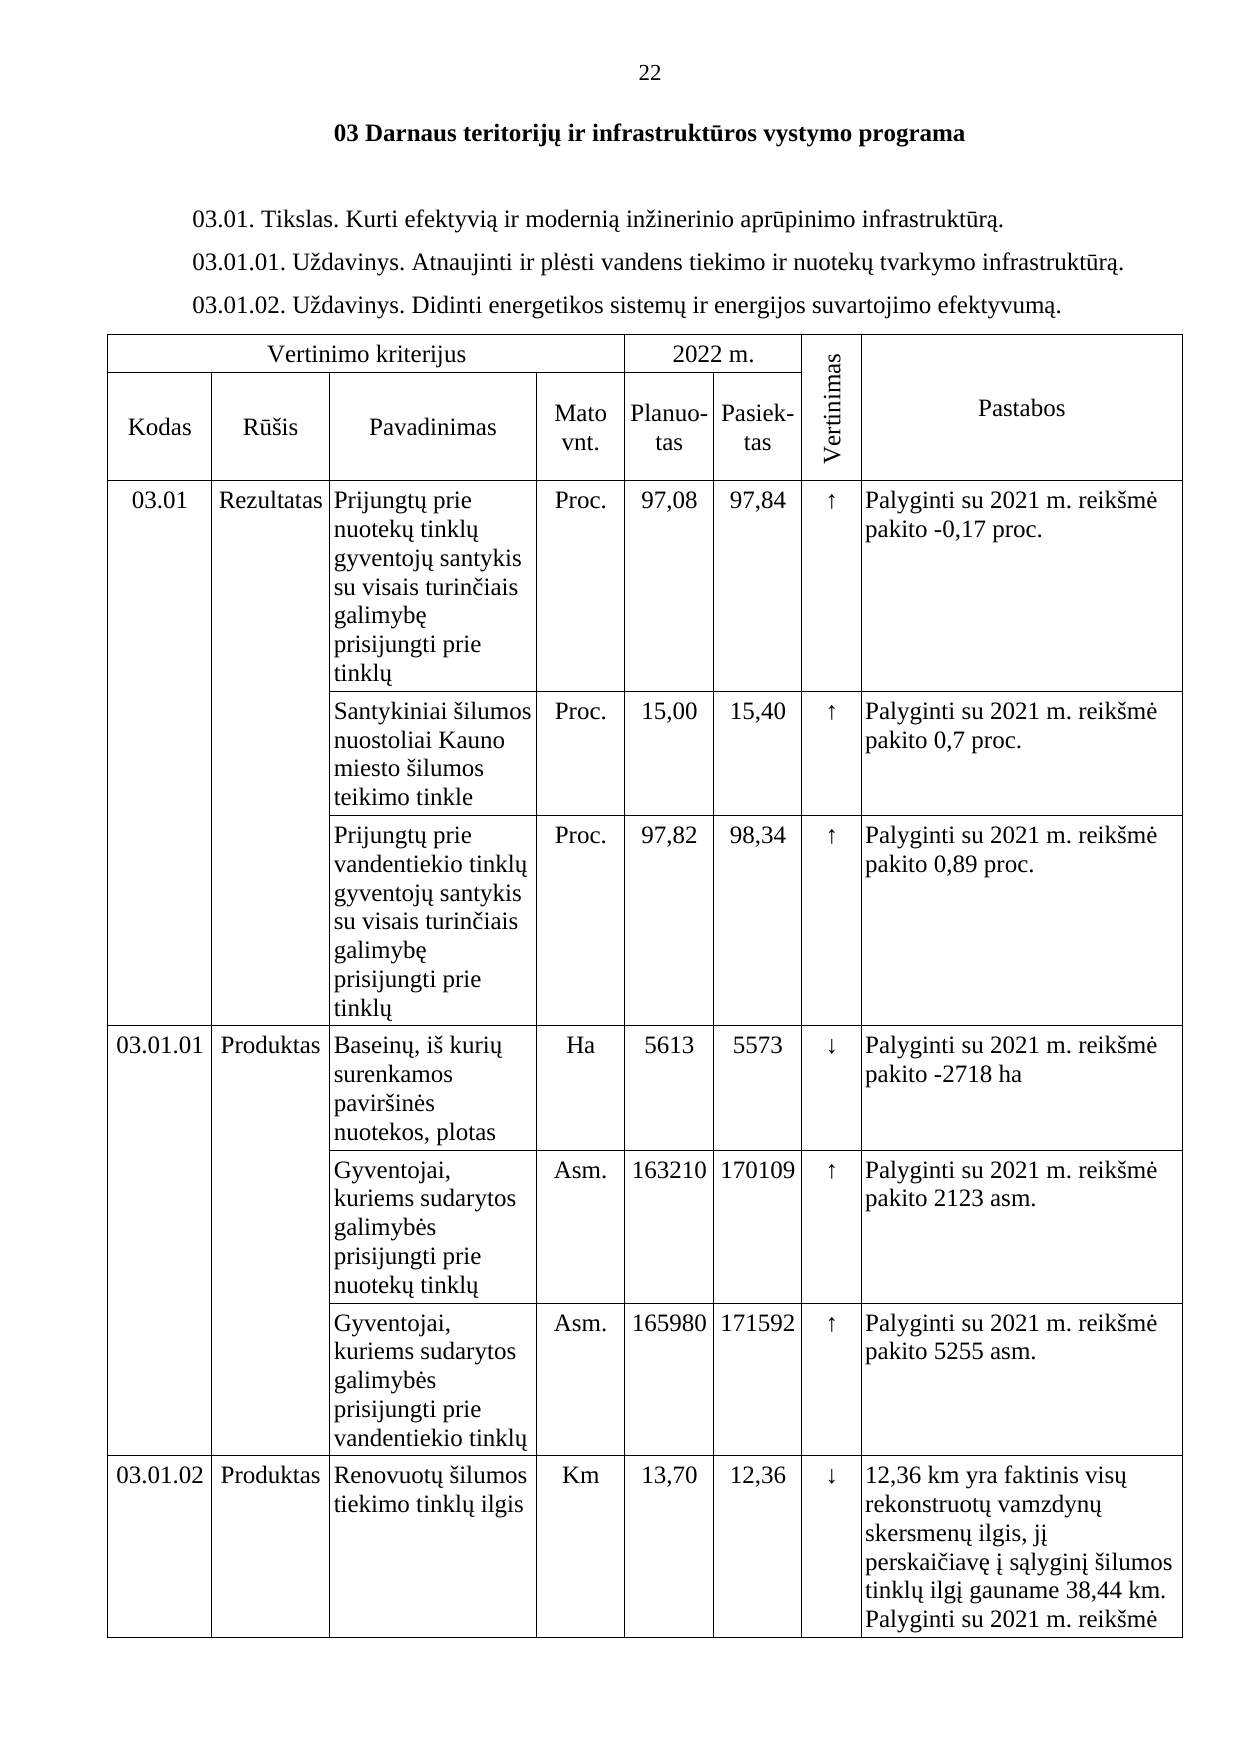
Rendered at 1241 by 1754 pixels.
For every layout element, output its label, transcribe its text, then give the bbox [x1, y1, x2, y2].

table_cell ↑ [802, 1304, 861, 1455]
table_cell ↓ [802, 1026, 861, 1149]
table_cell Ha [537, 1026, 624, 1149]
table_cell 98,34 [714, 816, 801, 1025]
table_cell Prijungtų prie vandentiekio tinklų gyventojų santykis su visais turinčiais galimybę prisijungti prie tinklų [330, 816, 536, 1025]
table_header Vertinimas [802, 335, 861, 480]
table_cell ↓ [802, 1456, 861, 1637]
table_cell 03.01 [108, 481, 211, 1025]
table_cell Produktas [212, 1456, 329, 1637]
table_header Vertinimo kriterijus [108, 335, 624, 372]
table_cell 170109 [714, 1151, 801, 1302]
table_cell ↑ [802, 692, 861, 815]
table_cell Palyginti su 2021 m. reikšmė pakito 0,89 proc. [862, 816, 1182, 1025]
table_cell Prijungtų prie nuotekų tinklų gyventojų santykis su visais turinčiais galimybę prisijungti prie tinklų [330, 481, 536, 691]
table_cell Kodas [108, 373, 211, 480]
table_cell 03.01.01 [108, 1026, 211, 1455]
table_cell Mato vnt. [537, 373, 624, 480]
table_cell ↑ [802, 1151, 861, 1302]
table_cell Asm. [537, 1304, 624, 1455]
table_cell ↑ [802, 816, 861, 1025]
table_cell ↑ [802, 481, 861, 691]
table_cell Proc. [537, 481, 624, 691]
table_cell 15,00 [625, 692, 713, 815]
text 03.01.02. Uždavinys. Didinti energetikos sistemų ir energijos suvartojimo efektyvumą. [118, 291, 1181, 319]
table_cell 97,84 [714, 481, 801, 691]
table_cell Km [537, 1456, 624, 1637]
table_cell Pasiek-tas [714, 373, 801, 480]
text 03.01.01. Uždavinys. Atnaujinti ir plėsti vandens tiekimo ir nuotekų tvarkymo infrastruktūrą. [118, 247, 1181, 276]
table_cell 165980 [625, 1304, 713, 1455]
table_cell 97,82 [625, 816, 713, 1025]
table_cell Produktas [212, 1026, 329, 1455]
table_cell Pavadinimas [330, 373, 536, 480]
table_header Pastabos [862, 335, 1182, 480]
table_cell 12,36 [714, 1456, 801, 1637]
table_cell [862, 1456, 1182, 1637]
table_cell Palyginti su 2021 m. reikšmė pakito -2718 ha [862, 1026, 1182, 1149]
table_cell Santykiniai šilumos nuostoliai Kauno miesto šilumos teikimo tinkle [330, 692, 536, 815]
table_cell Palyginti su 2021 m. reikšmė pakito 2123 asm. [862, 1151, 1182, 1302]
table_cell 163210 [625, 1151, 713, 1302]
table_cell Proc. [537, 692, 624, 815]
table_cell Baseinų, iš kurių surenkamos paviršinės nuotekos, plotas [330, 1026, 536, 1149]
table_cell Rezultatas [212, 481, 329, 1025]
table_cell Planuo-tas [625, 373, 713, 480]
table_header 2022 m. [625, 335, 801, 372]
table_cell Renovuotų šilumos tiekimo tinklų ilgis [330, 1456, 536, 1637]
table_cell Asm. [537, 1151, 624, 1302]
table_cell 5573 [714, 1026, 801, 1149]
text 03 Darnaus teritorijų ir infrastruktūros vystymo programa [118, 118, 1181, 147]
table_cell 5613 [625, 1026, 713, 1149]
table_cell 171592 [714, 1304, 801, 1455]
table_cell 15,40 [714, 692, 801, 815]
table_cell Proc. [537, 816, 624, 1025]
table_cell Palyginti su 2021 m. reikšmė pakito 0,7 proc. [862, 692, 1182, 815]
table_cell 03.01.02 [108, 1456, 211, 1637]
text 03.01. Tikslas. Kurti efektyvią ir modernią inžinerinio aprūpinimo infrastruktūrą. [118, 204, 1181, 233]
table_cell Palyginti su 2021 m. reikšmė pakito 5255 asm. [862, 1304, 1182, 1455]
table_cell Gyventojai, kuriems sudarytos galimybės prisijungti prie nuotekų tinklų [330, 1151, 536, 1302]
table_cell Rūšis [212, 373, 329, 480]
table_cell 13,70 [625, 1456, 713, 1637]
table_cell 97,08 [625, 481, 713, 691]
table_cell Gyventojai, kuriems sudarytos galimybės prisijungti prie vandentiekio tinklų [330, 1304, 536, 1455]
table_cell Palyginti su 2021 m. reikšmė pakito -0,17 proc. [862, 481, 1182, 691]
